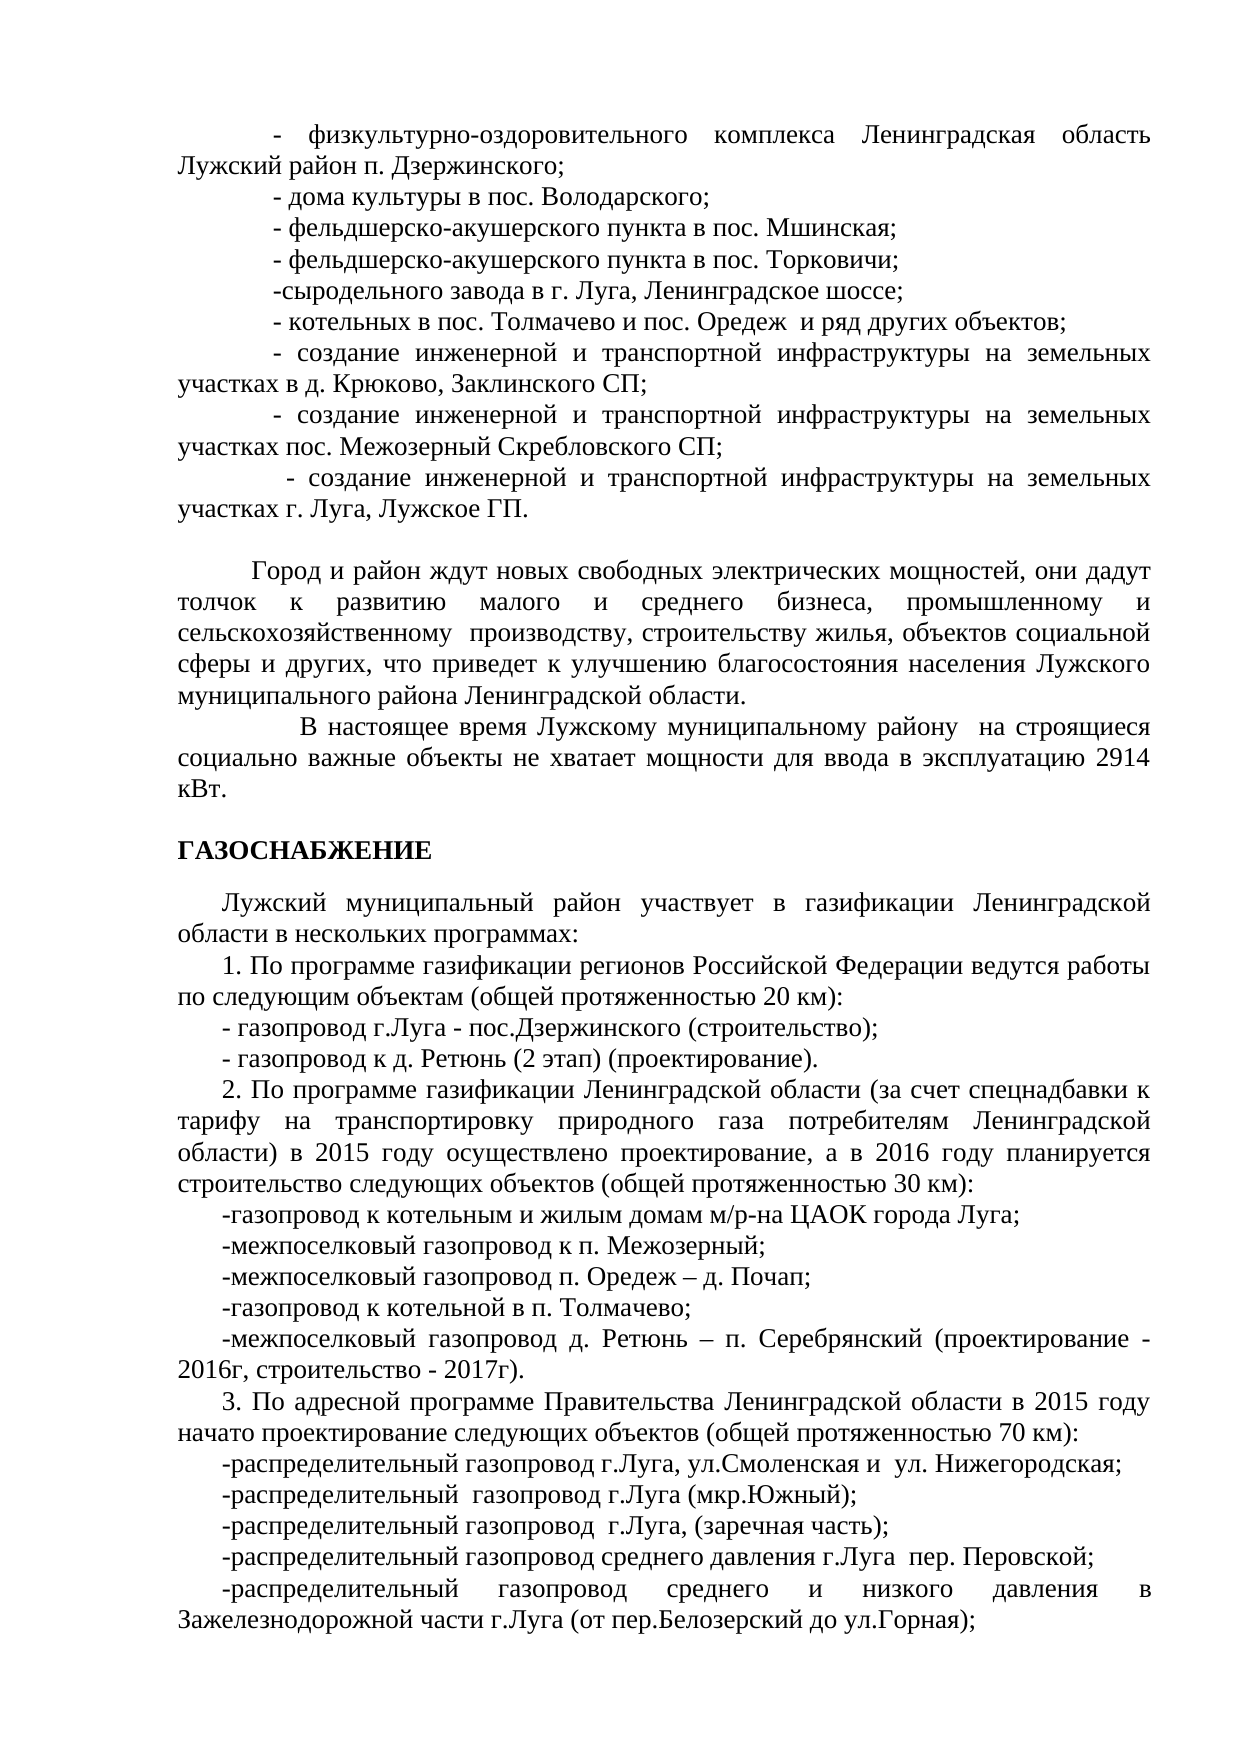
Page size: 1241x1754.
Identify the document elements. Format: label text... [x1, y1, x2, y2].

text -сыродельного завода в г. Луга, Ленинградское шоссе; [177, 274, 1152, 305]
list -газопровод к котельной в п. Толмачево; [177, 1291, 1152, 1322]
text - фельдшерско-акушерского пункта в пос. Торковичи; [177, 243, 1152, 274]
text - создание инженерной и транспортной инфраструктуры на земельных участках в д. Крюково, Заклинского СП; [177, 336, 1152, 398]
list -газопровод к котельным и жилым домам м/р-на ЦАОК города Луга; [177, 1198, 1152, 1229]
text ГАЗОСНАБЖЕНИЕ [177, 834, 1152, 866]
list -межпоселковый газопровод к п. Межозерный; [177, 1229, 1152, 1260]
list -межпоселковый газопровод д. Ретюнь – п. Серебрянский (проектирование -2016г, строительство - 2017г). [177, 1322, 1152, 1385]
text - котельных в пос. Толмачево и пос. Оредеж и ряд других объектов; [177, 305, 1152, 336]
text -распределительный газопровод г.Луга, ул.Смоленская и ул. Нижегородская; [177, 1447, 1152, 1478]
text - дома культуры в пос. Володарского; [177, 180, 1152, 212]
text В настоящее время Лужскому муниципальному району на строящиеся социально важные объекты не хватает мощности для ввода в эксплуатацию 2914 кВт. [177, 710, 1152, 803]
list - газопровод к д. Ретюнь (2 этап) (проектирование). [177, 1042, 1152, 1073]
list -межпоселковый газопровод п. Оредеж – д. Почап; [177, 1260, 1152, 1291]
list - газопровод г.Луга - пос.Дзержинского (строительство); [177, 1011, 1152, 1042]
text - фельдшерско-акушерского пункта в пос. Мшинская; [177, 212, 1152, 243]
list 1. По программе газификации регионов Российской Федерации ведутся работы по следующим объектам (общей протяженностью 20 км): [177, 949, 1152, 1011]
text - создание инженерной и транспортной инфраструктуры на земельных участках пос. Межозерный Скребловского СП; [177, 398, 1152, 461]
list 2. По программе газификации Ленинградской области (за счет спецнадбавки к тарифу на транспортировку природного газа потребителям Ленинградской области) в 2015 году осуществлено проектирование, а в 2016 году планируется строительство следующих объектов (общей протяженностью 30 км): [177, 1073, 1152, 1198]
text Лужский муниципальный район участвует в газификации Ленинградской области в нескольких программах: [177, 886, 1152, 949]
text Город и район ждут новых свободных электрических мощностей, они дадут толчок к развитию малого и среднего бизнеса, промышленному и сельскохозяйственному производству, строительству жилья, объектов социальной сферы и других, что приведет к улучшению благосостояния населения Лужского муниципального района Ленинградской области. [177, 554, 1152, 710]
text -распределительный газопровод среднего давления г.Луга пер. Перовской; [177, 1541, 1152, 1572]
list 3. По адресной программе Правительства Ленинградской области в 2015 году начато проектирование следующих объектов (общей протяженностью 70 км): [177, 1385, 1152, 1447]
text -распределительный газопровод г.Луга, (заречная часть); [177, 1509, 1152, 1541]
text - физкультурно-оздоровительного комплекса Ленинградская область Лужский район п. Дзержинского; [177, 118, 1152, 180]
text -распределительный газопровод среднего и низкого давления в Зажелезнодорожной части г.Луга (от пер.Белозерский до ул.Горная); [177, 1572, 1152, 1634]
list -распределительный газопровод г.Луга (мкр.Южный); [177, 1478, 1152, 1509]
text - создание инженерной и транспортной инфраструктуры на земельных участках г. Луга, Лужское ГП. [177, 461, 1152, 523]
